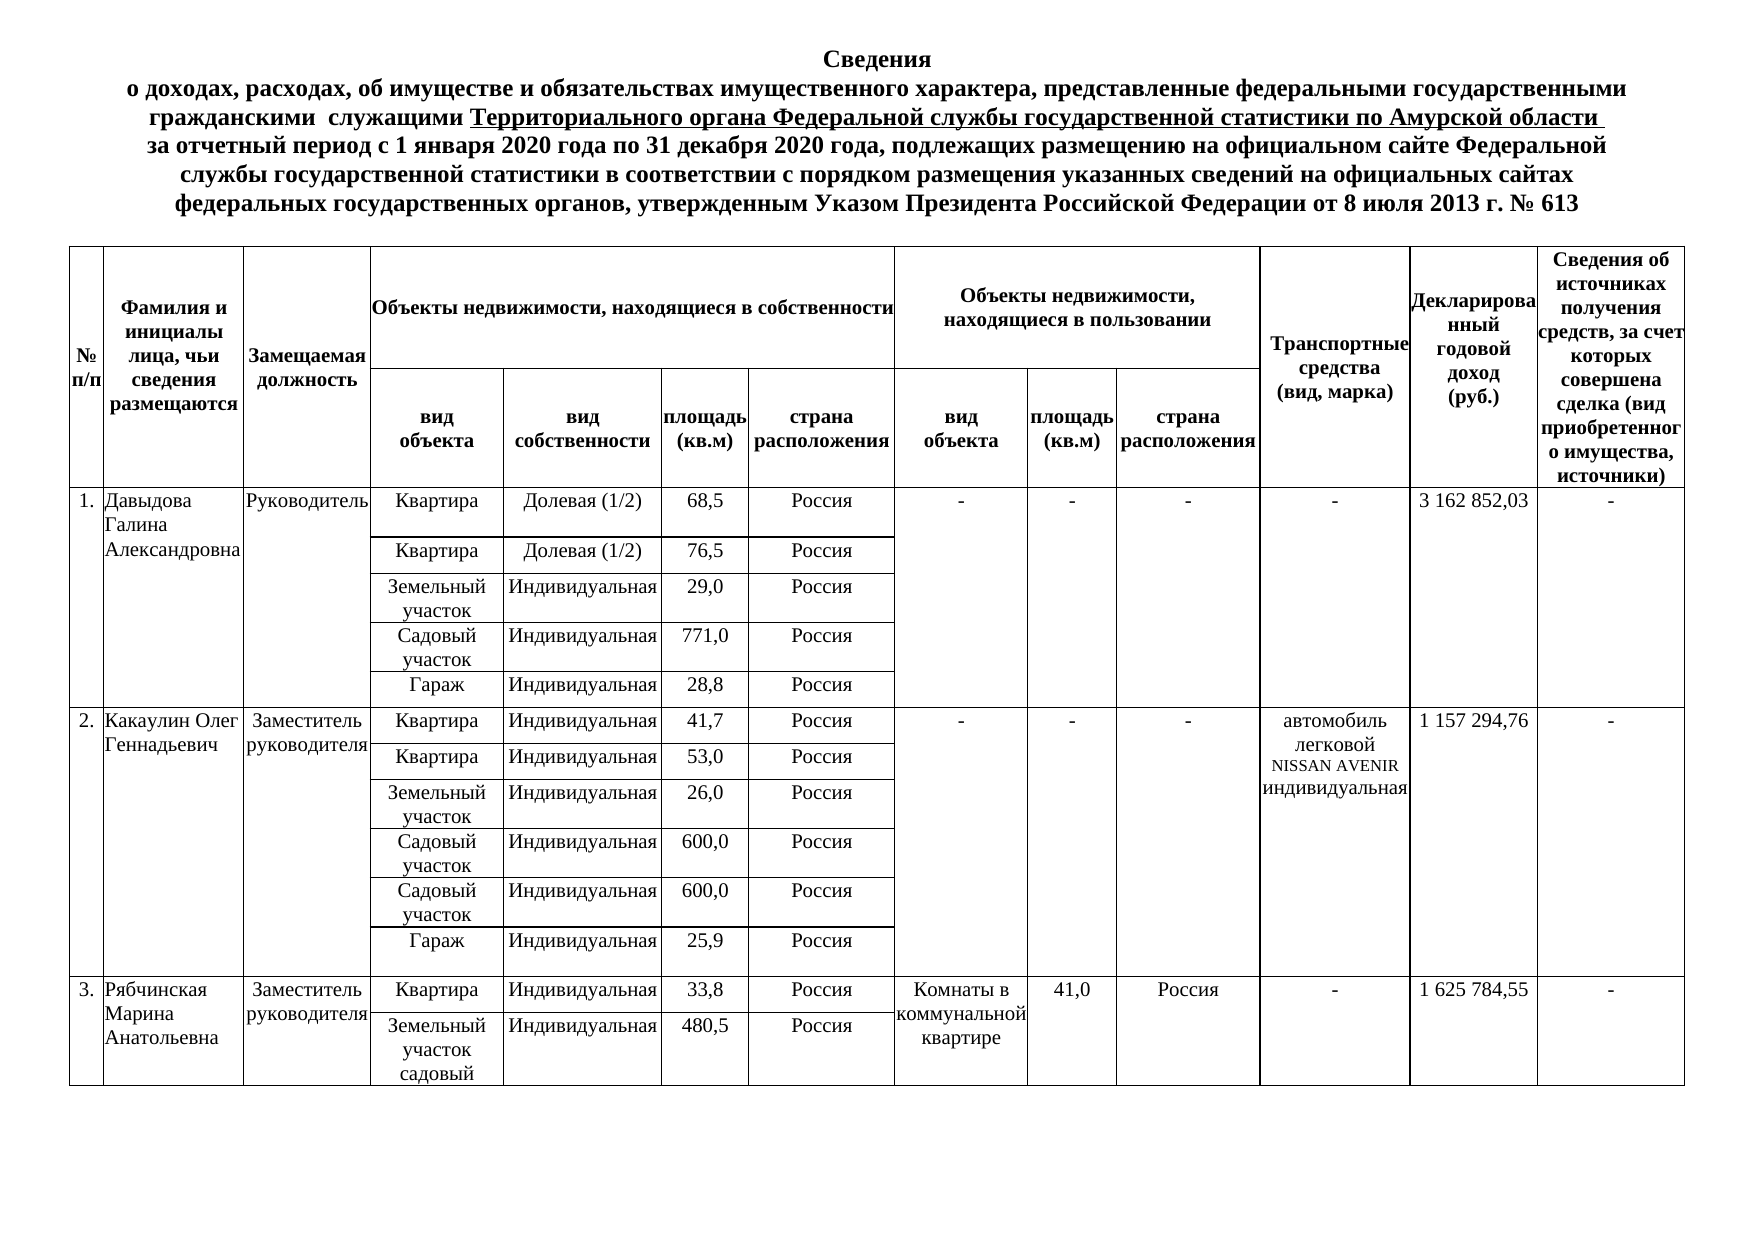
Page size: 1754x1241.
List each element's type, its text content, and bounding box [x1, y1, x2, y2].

table_cell Индивидуальная [504, 878, 661, 926]
table_cell - [1028, 488, 1116, 707]
table_cell Долевая (1/2) [504, 538, 661, 572]
table_cell вид объекта [371, 369, 503, 487]
table_cell - [1117, 488, 1259, 707]
table_cell Индивидуальная [504, 928, 661, 976]
table_cell 41,0 [1028, 977, 1116, 1085]
table_cell - [1538, 977, 1684, 1085]
table_cell Индивидуальная [504, 744, 661, 779]
table_cell Индивидуальная [504, 708, 661, 743]
table_cell Россия [749, 672, 894, 707]
table_cell 1 625 784,55 [1411, 977, 1537, 1085]
table_cell 41,7 [662, 708, 748, 743]
table_cell 25,9 [662, 928, 748, 976]
table_cell автомобиль легковой NISSAN AVENIR индивидуальная [1261, 708, 1409, 976]
table_cell Россия [749, 574, 894, 622]
table_cell Индивидуальная [504, 977, 661, 1012]
table_cell Индивидуальная [504, 672, 661, 707]
table_cell 29,0 [662, 574, 748, 622]
table_cell 771,0 [662, 623, 748, 671]
table_cell - [1261, 488, 1409, 707]
table_cell Садовый участок [371, 623, 503, 671]
table_cell Какаулин Олег Геннадьевич [104, 708, 243, 976]
table_header Декларированный годовой доход (руб.) [1411, 247, 1537, 487]
table_cell 68,5 [662, 488, 748, 536]
table_cell Квартира [371, 744, 503, 779]
table_cell Квартира [371, 977, 503, 1012]
table_cell страна расположения [749, 369, 894, 487]
table_cell Россия [749, 708, 894, 743]
table_cell Индивидуальная [504, 574, 661, 622]
table_cell 1 157 294,76 [1411, 708, 1537, 976]
table_cell Россия [749, 829, 894, 877]
table_cell - [1538, 488, 1684, 707]
table_cell Россия [749, 538, 894, 572]
table_header Объекты недвижимости, находящиеся в пользовании [895, 247, 1259, 368]
table_header Замещаемая должность [244, 247, 370, 487]
text Сведения [118, 44, 1636, 73]
table_cell Россия [749, 488, 894, 536]
table_cell 600,0 [662, 878, 748, 926]
table_cell Россия [749, 878, 894, 926]
table_cell 26,0 [662, 780, 748, 828]
text о доходах, расходах, об имуществе и обязательствах имущественного характера, представленные федеральными государственными гражданскими служащими Территориального органа Федеральной службы государственной статистики по Амурской области за отчетный период с 1 января 2020 года по 31 декабря 2020 года, подлежащих размещению на официальном сайте Федеральной службы государственной статистики в соответствии с порядком размещения указанных сведений на официальных сайтах федеральных государственных органов, утвержденным Указом Президента Российской Федерации от 8 июля . № 613 [118, 73, 1636, 217]
table_cell площадь (кв.м) [662, 369, 748, 487]
table_cell Гараж [371, 672, 503, 707]
table_cell 600,0 [662, 829, 748, 877]
table_cell Гараж [371, 928, 503, 976]
table_cell Индивидуальная [504, 829, 661, 877]
table_cell 3. [70, 977, 103, 1085]
table_cell Россия [749, 1013, 894, 1085]
table_cell Индивидуальная [504, 623, 661, 671]
table_header Фамилия и инициалы лица, чьи сведения размещаются [104, 247, 243, 487]
table_cell Квартира [371, 488, 503, 536]
table_cell 28,8 [662, 672, 748, 707]
table_cell Заместитель руководителя [244, 977, 370, 1085]
table_cell 3 162 852,03 [1411, 488, 1537, 707]
table_cell - [1261, 977, 1409, 1085]
table_header Объекты недвижимости, находящиеся в собственности [371, 247, 894, 368]
table_cell вид объекта [895, 369, 1027, 487]
table_cell Россия [749, 623, 894, 671]
table_cell 1. [70, 488, 103, 707]
table_cell Рябчинская Марина Анатольевна [104, 977, 243, 1085]
table_cell Квартира [371, 538, 503, 572]
table_cell Земельный участок садовый [371, 1013, 503, 1085]
table_cell Заместитель руководителя [244, 708, 370, 976]
table_header Сведения об источниках получения средств, за счет которых совершена сделка (вид приобретенного имущества, источники) [1538, 247, 1684, 487]
table_cell площадь (кв.м) [1028, 369, 1116, 487]
table_cell Россия [749, 780, 894, 828]
table_cell 53,0 [662, 744, 748, 779]
table_cell Давыдова Галина Александровна [104, 488, 243, 707]
table_cell вид собственности [504, 369, 661, 487]
table_header Транспортные средства (вид, марка) [1261, 247, 1409, 487]
table_cell Руководитель [244, 488, 370, 707]
table_cell - [895, 488, 1027, 707]
table_cell Россия [749, 928, 894, 976]
table_cell - [1538, 708, 1684, 976]
table_cell Россия [1117, 977, 1259, 1085]
table_cell Россия [749, 977, 894, 1012]
table_cell Квартира [371, 708, 503, 743]
table_cell - [895, 708, 1027, 976]
table_cell Комнаты в коммунальной квартире [895, 977, 1027, 1085]
table_cell Земельный участок [371, 780, 503, 828]
table_cell 2. [70, 708, 103, 976]
table_cell страна расположения [1117, 369, 1259, 487]
table_cell Долевая (1/2) [504, 488, 661, 536]
table_cell 33,8 [662, 977, 748, 1012]
table_cell Россия [749, 744, 894, 779]
table_cell 480,5 [662, 1013, 748, 1085]
table_cell 76,5 [662, 538, 748, 572]
table_cell Земельный участок [371, 574, 503, 622]
table_cell Индивидуальная [504, 780, 661, 828]
table_cell Садовый участок [371, 878, 503, 926]
table_cell Индивидуальная [504, 1013, 661, 1085]
table_cell - [1117, 708, 1259, 976]
table_cell - [1028, 708, 1116, 976]
table_cell Садовый участок [371, 829, 503, 877]
table_header № п/п [70, 247, 103, 487]
